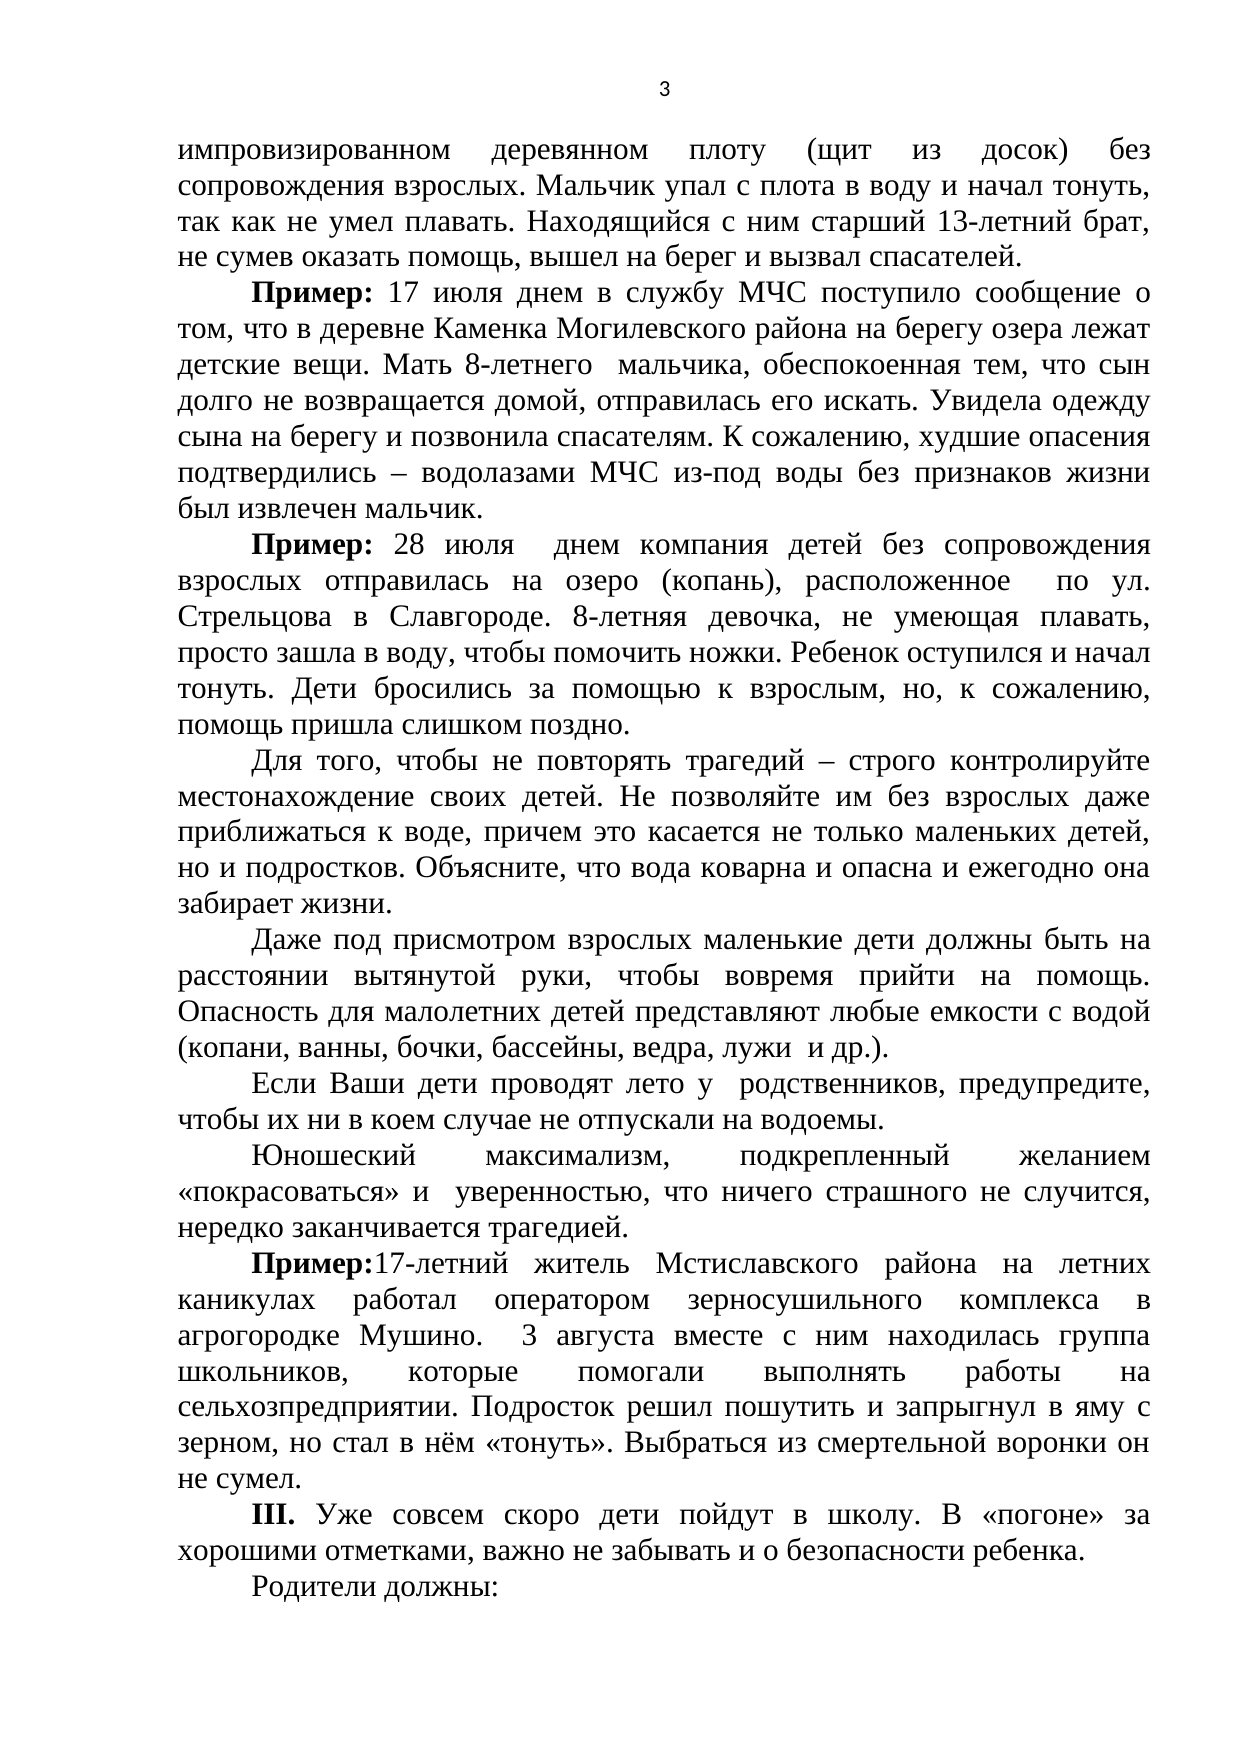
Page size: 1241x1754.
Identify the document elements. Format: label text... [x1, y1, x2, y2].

text Если Ваши дети проводят лето у родственников, предупредите, чтобы их ни в коем случае не отпускали на водоемы. [177, 1064, 1152, 1136]
text Юношеский максимализм, подкрепленный желанием «покрасоваться» и уверенностью, что ничего страшного не случится, нередко заканчивается трагедией. [177, 1136, 1152, 1244]
text Пример: 28 июля днем компания детей без сопровождения взрослых отправилась на озеро (копань), расположенное по ул. Стрельцова в Славгороде. 8-летняя девочка, не умеющая плавать, просто зашла в воду, чтобы помочить ножки. Ребенок оступился и начал тонуть. Дети бросились за помощью к взрослым, но, к сожалению, помощь пришла слишком поздно. [177, 525, 1152, 741]
text Пример:17-летний житель Мстиславского района на летних каникулах работал оператором зерносушильного комплекса в агрогородке Мушино. 3 августа вместе с ним находилась группа школьников, которые помогали выполнять работы на сельхозпредприятии. Подросток решил пошутить и запрыгнул в яму с зерном, но стал в нём «тонуть». Выбраться из смертельной воронки он не сумел. [177, 1244, 1152, 1496]
text III. Уже совсем скоро дети пойдут в школу. В «погоне» за хорошими отметками, важно не забывать и о безопасности ребенка. [177, 1496, 1152, 1567]
text Даже под присмотром взрослых маленькие дети должны быть на расстоянии вытянутой руки, чтобы вовремя прийти на помощь. Опасность для малолетних детей представляют любые емкости с водой (копани, ванны, бочки, бассейны, ведра, лужи и др.). [177, 921, 1152, 1064]
text Для того, чтобы не повторять трагедий – строго контролируйте местонахождение своих детей. Не позволяйте им без взрослых даже приближаться к воде, причем это касается не только маленьких детей, но и подростков. Объясните, что вода коварна и опасна и ежегодно она забирает жизни. [177, 741, 1152, 921]
text Пример: 17 июля днем в службу МЧС поступило сообщение о том, что в деревне Каменка Могилевского района на берегу озера лежат детские вещи. Мать 8-летнего мальчика, обеспокоенная тем, что сын долго не возвращается домой, отправилась его искать. Увидела одежду сына на берегу и позвонила спасателям. К сожалению, худшие опасения подтвердились – водолазами МЧС из-под воды без признаков жизни был извлечен мальчик. [177, 274, 1152, 525]
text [177, 130, 1152, 274]
text Родители должны: [177, 1567, 1152, 1603]
